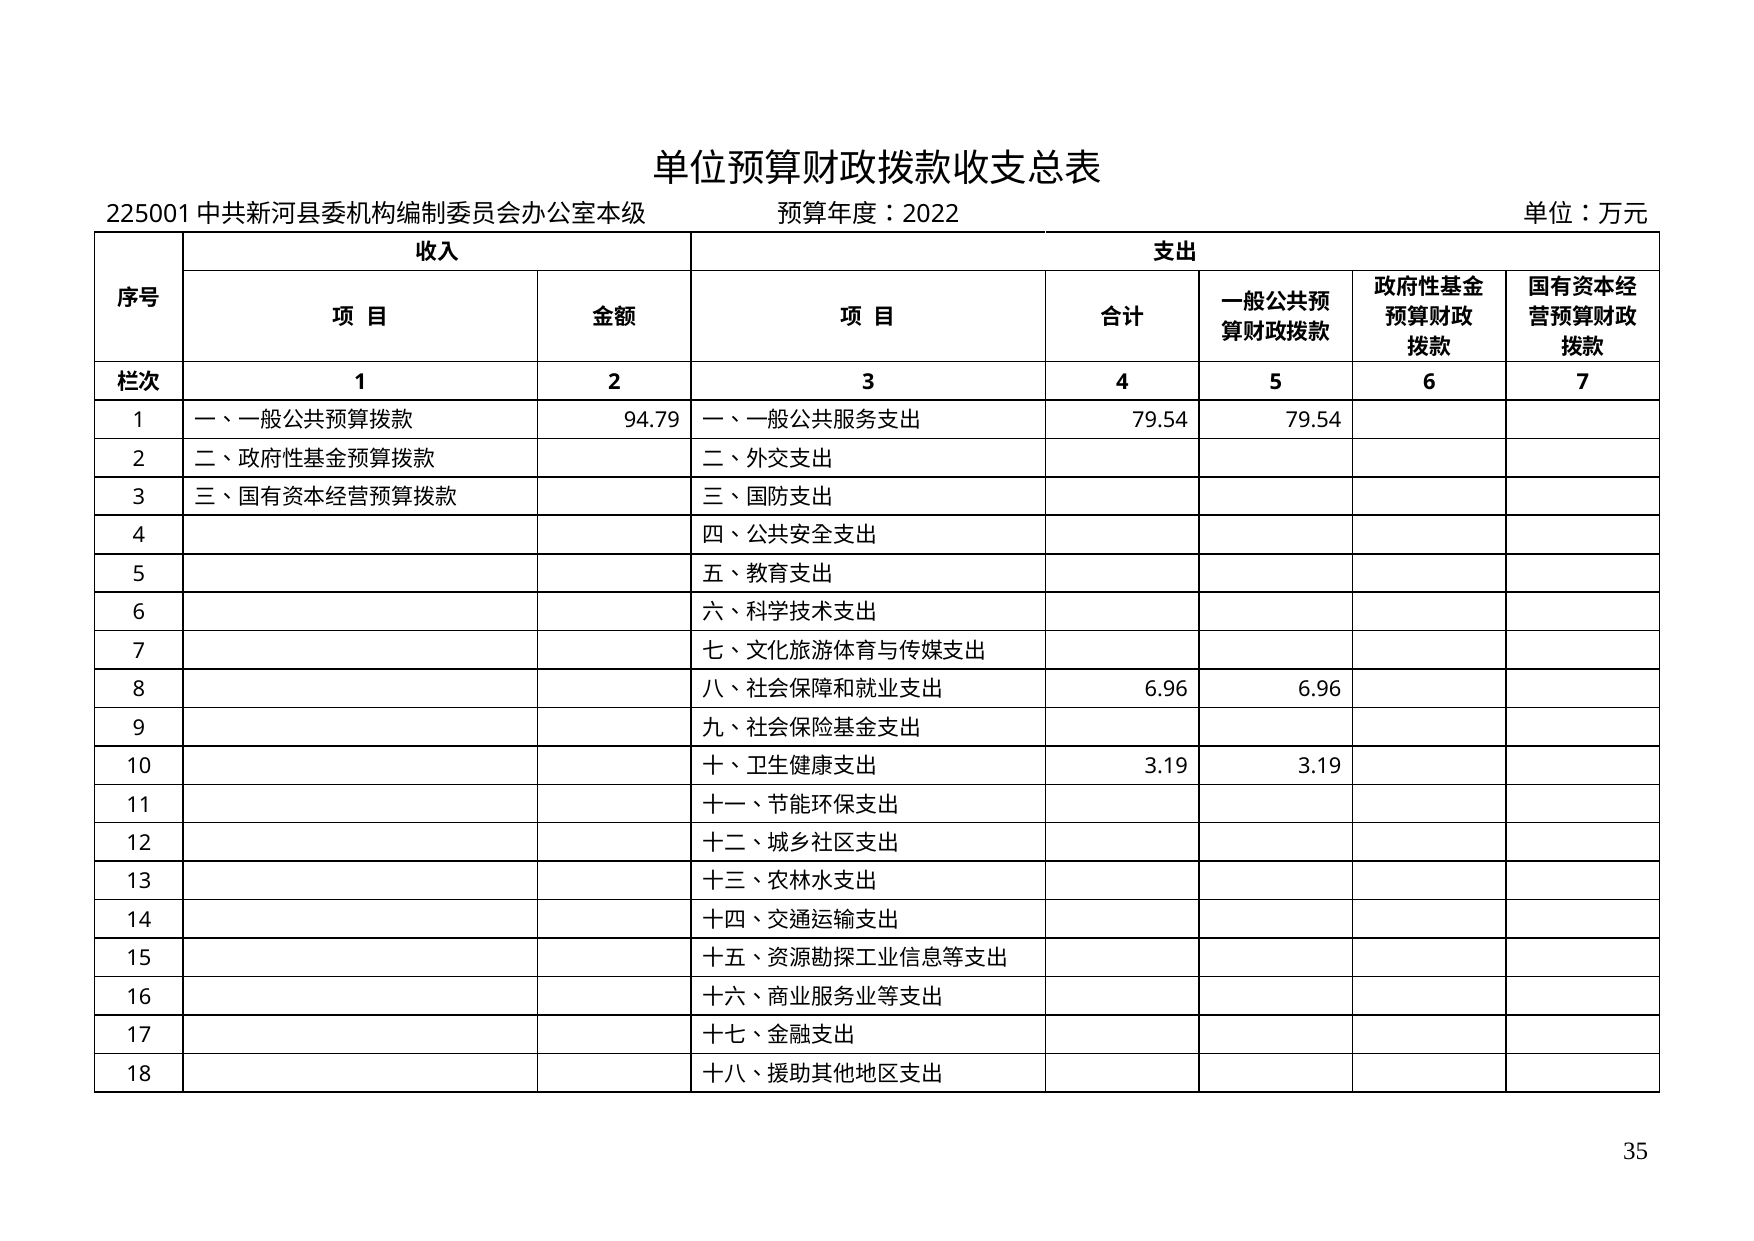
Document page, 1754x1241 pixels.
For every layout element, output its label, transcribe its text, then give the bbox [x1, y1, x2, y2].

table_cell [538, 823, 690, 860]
table_cell [538, 631, 690, 668]
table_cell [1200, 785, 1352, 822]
table_cell [184, 747, 537, 783]
table_cell 十一、节能环保支出 [692, 785, 1045, 822]
table_cell 5 [95, 555, 182, 591]
table_cell [184, 631, 537, 668]
table_cell [1353, 401, 1505, 437]
table_cell 79.54 [1046, 401, 1198, 437]
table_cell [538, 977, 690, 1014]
table_cell 收入 [184, 233, 690, 270]
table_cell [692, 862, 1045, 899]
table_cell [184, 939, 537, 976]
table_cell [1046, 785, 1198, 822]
table_cell [1353, 516, 1505, 553]
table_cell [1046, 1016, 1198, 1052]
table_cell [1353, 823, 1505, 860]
table_cell 1 [95, 401, 182, 437]
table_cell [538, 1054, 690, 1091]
table_cell [1046, 708, 1198, 745]
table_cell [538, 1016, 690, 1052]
table_cell 2 [95, 439, 182, 476]
table_cell [1507, 631, 1659, 668]
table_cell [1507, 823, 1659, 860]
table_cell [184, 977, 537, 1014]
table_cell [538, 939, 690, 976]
table_cell [1046, 516, 1198, 553]
table_cell 3.19 [1046, 747, 1198, 783]
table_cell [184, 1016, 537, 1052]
table_cell [538, 670, 690, 707]
table_cell [1200, 516, 1352, 553]
table_cell [1200, 555, 1352, 591]
table_cell 三、国有资本经营预算拨款 [184, 478, 537, 514]
table_cell [538, 593, 690, 630]
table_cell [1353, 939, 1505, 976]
table_cell [1200, 439, 1352, 476]
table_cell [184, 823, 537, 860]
table_cell [538, 478, 690, 514]
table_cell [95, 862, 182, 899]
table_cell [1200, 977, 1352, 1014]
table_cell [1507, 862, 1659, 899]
table_cell [1200, 631, 1352, 668]
table_cell 3 [692, 362, 1045, 399]
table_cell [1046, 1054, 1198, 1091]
table_cell [1353, 555, 1505, 591]
table_cell 11 [95, 785, 182, 822]
table_cell [1200, 478, 1352, 514]
table_cell [538, 785, 690, 822]
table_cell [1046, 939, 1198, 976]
table_cell 2 [538, 362, 690, 399]
table_cell 项 目 [184, 271, 537, 361]
table_cell [1507, 670, 1659, 707]
table_cell [538, 516, 690, 553]
table_cell 序号 [95, 233, 182, 361]
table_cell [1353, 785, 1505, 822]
text 单位预算财政拨款收支总表 [106, 142, 1648, 193]
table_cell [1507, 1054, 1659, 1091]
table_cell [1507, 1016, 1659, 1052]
table_cell 国有资本经营预算财政拨款 [1507, 271, 1659, 361]
table_cell 6.96 [1046, 670, 1198, 707]
table_cell [1507, 478, 1659, 514]
table_cell [538, 708, 690, 745]
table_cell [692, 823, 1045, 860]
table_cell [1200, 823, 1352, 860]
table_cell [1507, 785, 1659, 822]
table_cell 6 [95, 593, 182, 630]
table_cell [1046, 478, 1198, 514]
table_cell 一、一般公共服务支出 [692, 401, 1045, 437]
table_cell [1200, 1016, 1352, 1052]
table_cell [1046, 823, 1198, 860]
table_cell [1046, 631, 1198, 668]
table_cell [1507, 439, 1659, 476]
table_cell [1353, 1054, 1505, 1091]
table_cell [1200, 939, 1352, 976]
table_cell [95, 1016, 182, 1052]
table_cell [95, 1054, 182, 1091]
table_cell [1353, 708, 1505, 745]
table_cell [1353, 593, 1505, 630]
table_cell 二、外交支出 [692, 439, 1045, 476]
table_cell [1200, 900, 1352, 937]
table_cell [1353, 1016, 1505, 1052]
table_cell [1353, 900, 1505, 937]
table_cell 七、文化旅游体育与传媒支出 [692, 631, 1045, 668]
table_cell [1507, 555, 1659, 591]
table_cell 94.79 [538, 401, 690, 437]
table_cell 六、科学技术支出 [692, 593, 1045, 630]
table_cell 五、教育支出 [692, 555, 1045, 591]
table_cell 支出 [692, 233, 1659, 270]
table_cell 1 [184, 362, 537, 399]
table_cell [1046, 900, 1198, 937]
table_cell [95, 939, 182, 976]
table_cell [1507, 708, 1659, 745]
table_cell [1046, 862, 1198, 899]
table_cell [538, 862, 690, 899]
table_cell [1046, 593, 1198, 630]
table_cell 金额 [538, 271, 690, 361]
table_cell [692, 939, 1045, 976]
table_cell [1200, 593, 1352, 630]
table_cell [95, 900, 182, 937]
table_cell 6 [1353, 362, 1505, 399]
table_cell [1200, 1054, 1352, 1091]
table_cell [538, 555, 690, 591]
table_cell 5 [1200, 362, 1352, 399]
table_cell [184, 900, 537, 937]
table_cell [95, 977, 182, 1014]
table_cell 八、社会保障和就业支出 [692, 670, 1045, 707]
table_cell [1353, 631, 1505, 668]
table_cell 9 [95, 708, 182, 745]
table_cell 10 [95, 747, 182, 783]
table_cell 6.96 [1200, 670, 1352, 707]
table_cell [1353, 747, 1505, 783]
table_header 225001中共新河县委机构编制委员会办公室本级 [95, 195, 690, 231]
table_header 单位：万元 [1046, 195, 1659, 231]
table_cell 一、一般公共预算拨款 [184, 401, 537, 437]
table_cell 3 [95, 478, 182, 514]
table_cell [1353, 670, 1505, 707]
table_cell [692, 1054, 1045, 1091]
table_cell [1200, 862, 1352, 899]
table_cell 一般公共预算财政拨款 [1200, 271, 1352, 361]
table_cell [1046, 439, 1198, 476]
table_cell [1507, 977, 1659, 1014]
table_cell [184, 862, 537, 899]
table_cell 四、公共安全支出 [692, 516, 1045, 553]
table_cell [184, 785, 537, 822]
table_cell 79.54 [1200, 401, 1352, 437]
table_cell [184, 555, 537, 591]
table_cell 二、政府性基金预算拨款 [184, 439, 537, 476]
table_cell 8 [95, 670, 182, 707]
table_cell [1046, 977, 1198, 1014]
table_cell [538, 747, 690, 783]
table_cell [1507, 593, 1659, 630]
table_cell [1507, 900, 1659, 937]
table_cell [184, 708, 537, 745]
table_cell [184, 593, 537, 630]
table_cell 项 目 [692, 271, 1045, 361]
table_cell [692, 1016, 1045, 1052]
table_cell [1353, 478, 1505, 514]
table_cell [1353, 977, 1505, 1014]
table_cell [184, 670, 537, 707]
table_cell [1507, 747, 1659, 783]
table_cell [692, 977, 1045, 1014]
table_cell 3.19 [1200, 747, 1352, 783]
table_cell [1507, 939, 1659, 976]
table_cell [1507, 516, 1659, 553]
table_cell 4 [95, 516, 182, 553]
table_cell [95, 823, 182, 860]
table_cell [1507, 401, 1659, 437]
table_cell 7 [1507, 362, 1659, 399]
table_cell 九、社会保险基金支出 [692, 708, 1045, 745]
table_cell 栏次 [95, 362, 182, 399]
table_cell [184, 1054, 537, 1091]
table_cell [1200, 708, 1352, 745]
table_cell 4 [1046, 362, 1198, 399]
table_cell [1046, 555, 1198, 591]
table_cell 政府性基金预算财政 拨款 [1353, 271, 1505, 361]
table_cell [184, 516, 537, 553]
table_cell [1353, 439, 1505, 476]
table_cell 7 [95, 631, 182, 668]
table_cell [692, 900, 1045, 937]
table_cell 十、卫生健康支出 [692, 747, 1045, 783]
table_cell [538, 439, 690, 476]
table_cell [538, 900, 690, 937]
table_cell 三、国防支出 [692, 478, 1045, 514]
table_header 预算年度：2022 [692, 195, 1045, 231]
table_cell 合计 [1046, 271, 1198, 361]
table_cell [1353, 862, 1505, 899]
